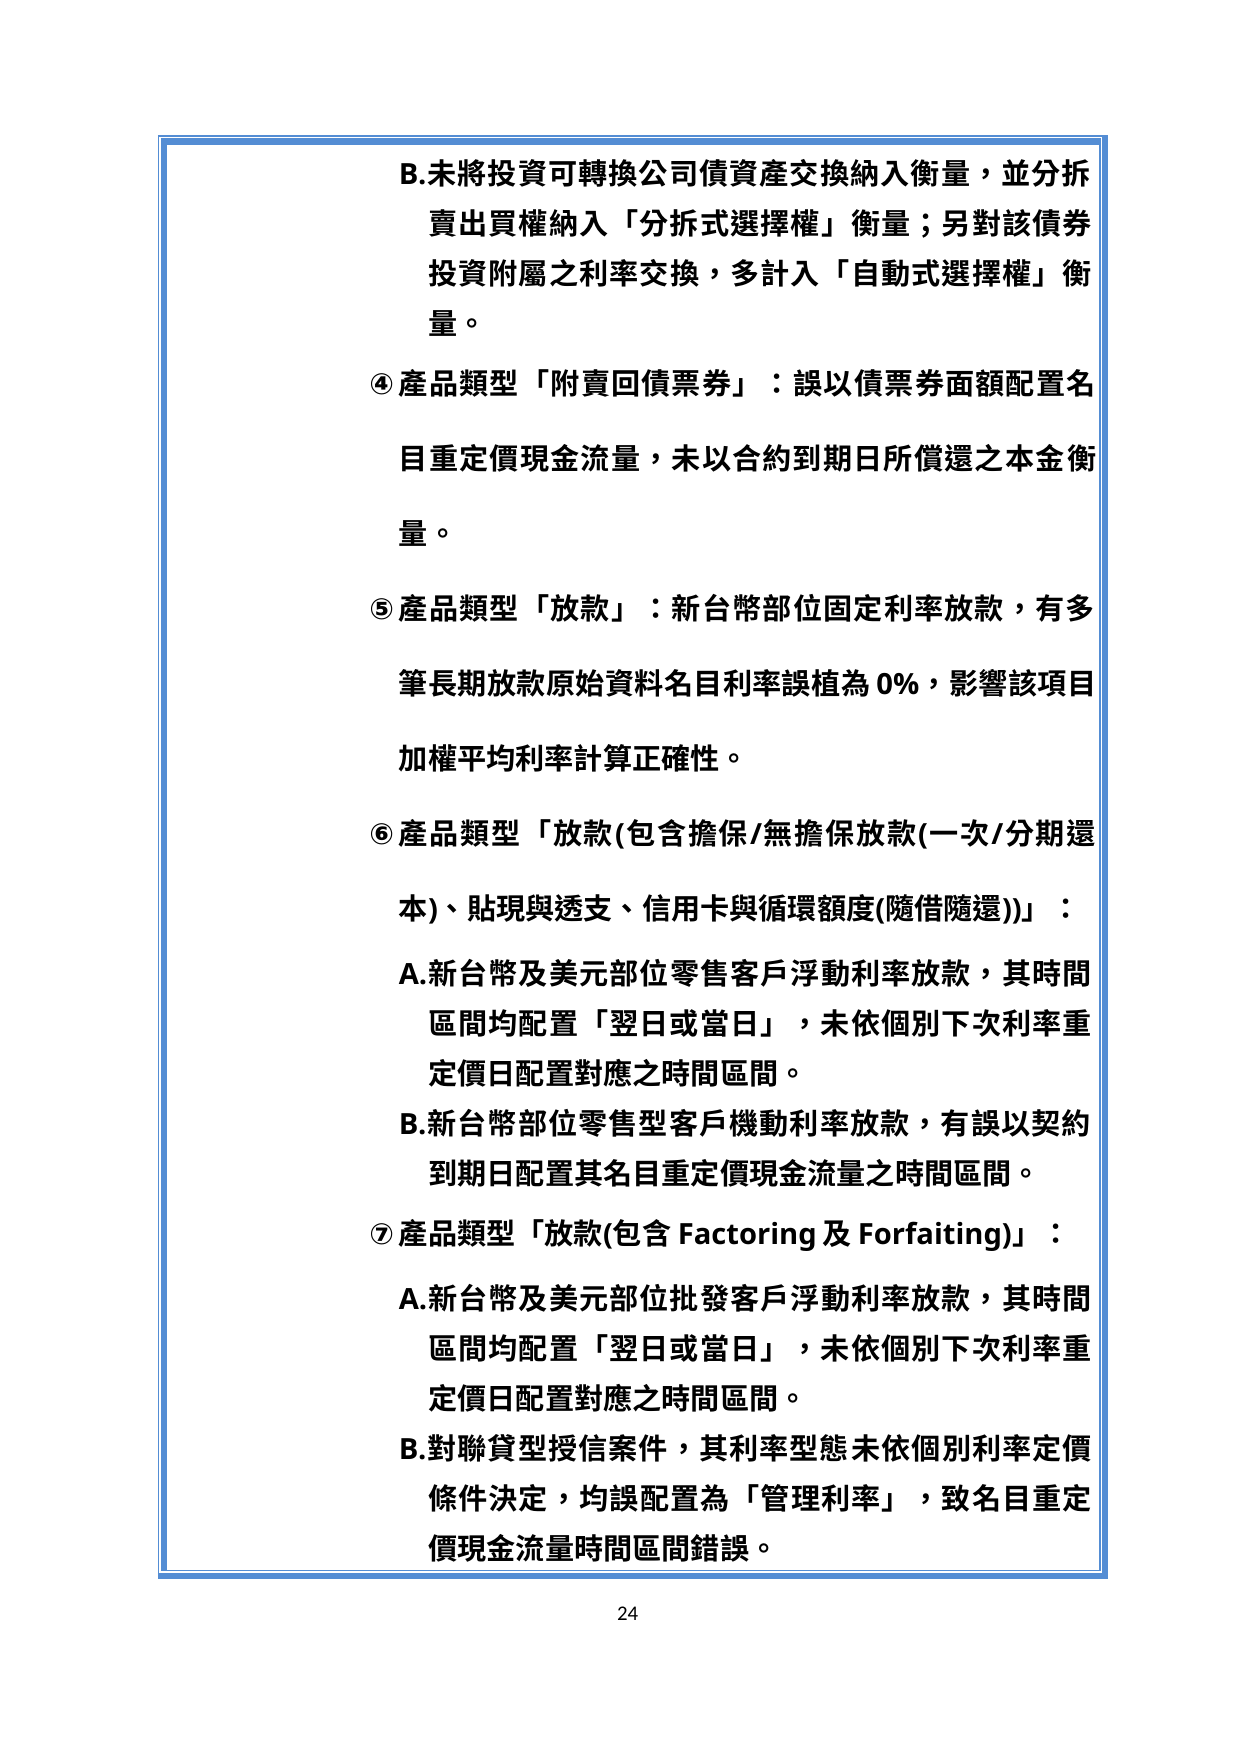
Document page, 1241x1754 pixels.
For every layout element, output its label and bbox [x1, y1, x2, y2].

table_header [167, 145, 1099, 1569]
